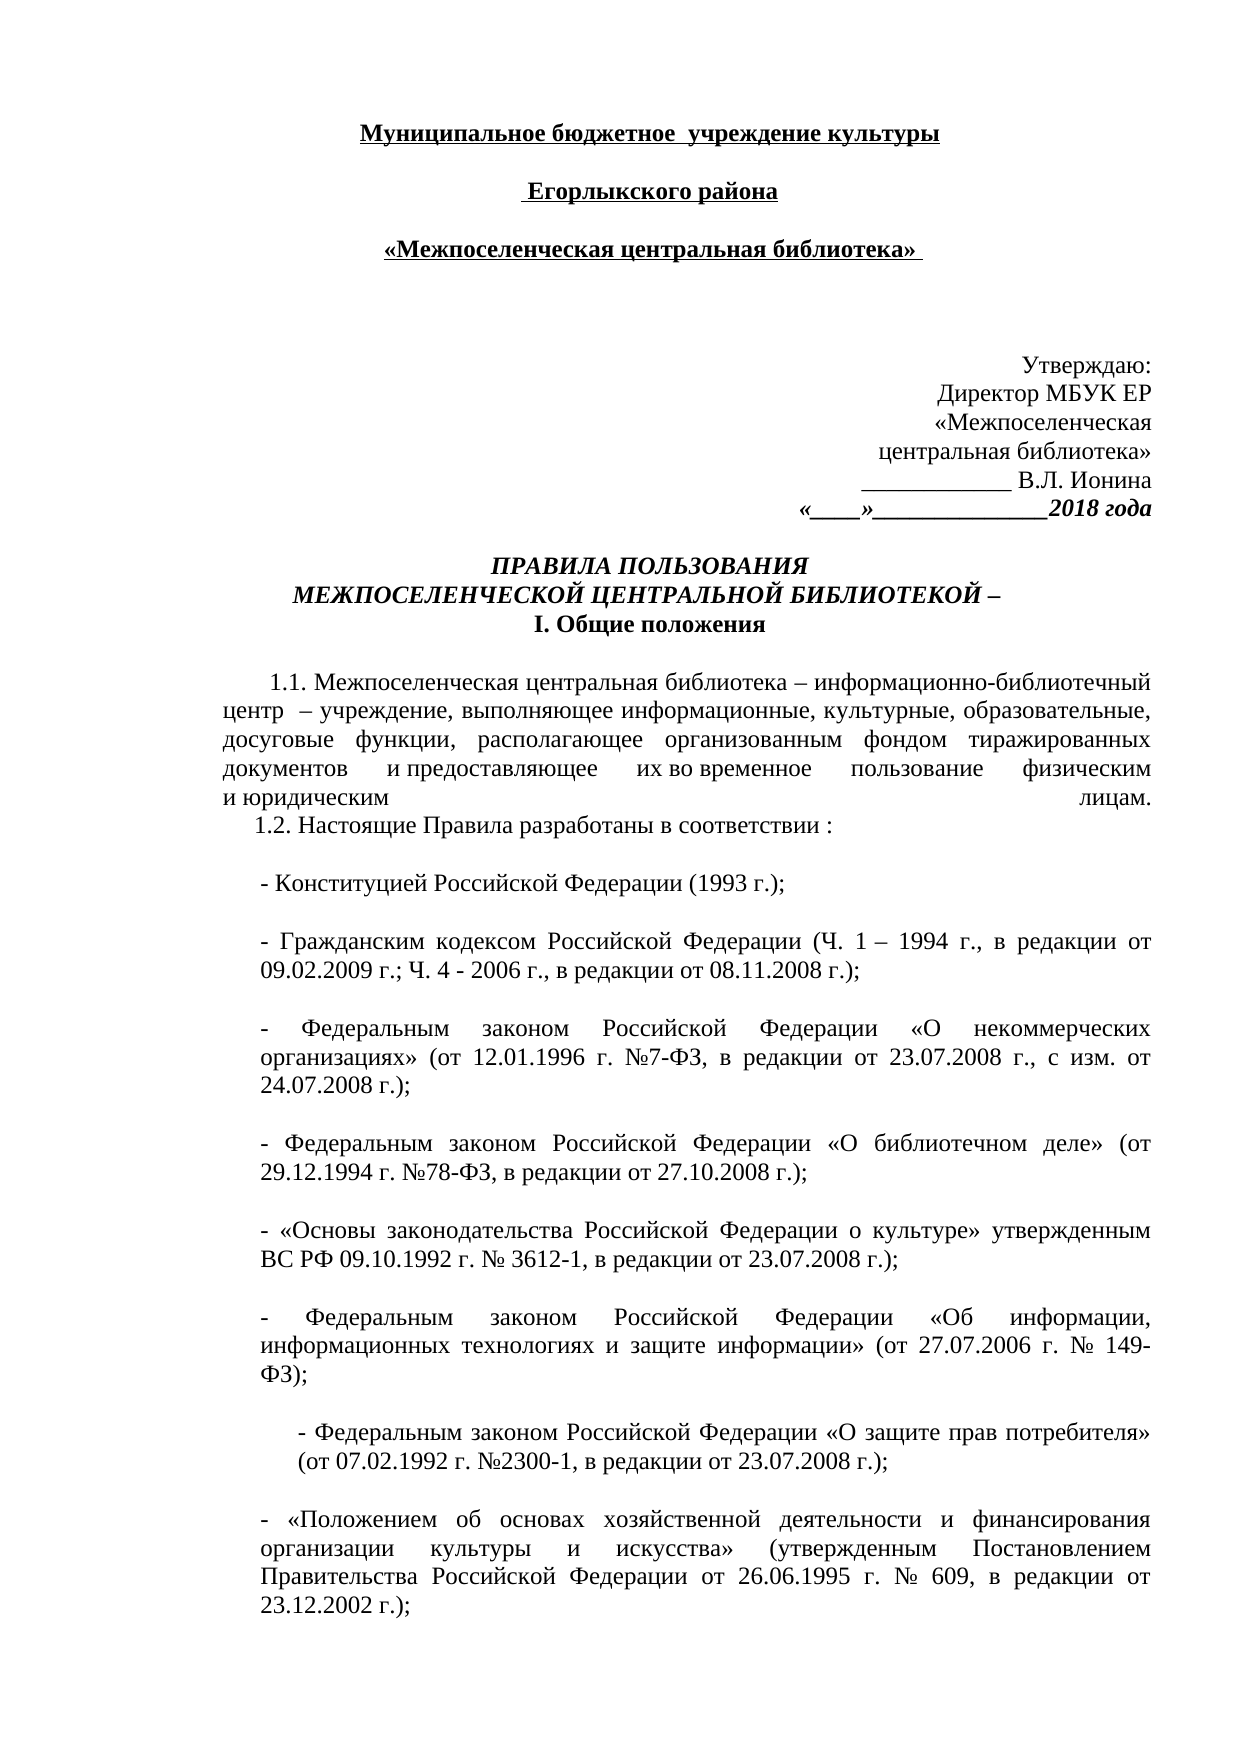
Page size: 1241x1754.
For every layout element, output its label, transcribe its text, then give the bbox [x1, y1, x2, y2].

text - Федеральным законом Российской Федерации «О некоммерческих организациях» (от 12.01.1996 г. №7-ФЗ, в редакции от 23.07.2008 г., с изм. от 24.07.2008 г.); [260, 1013, 1152, 1099]
text «____»______________2018 года [207, 493, 1152, 522]
text «Межпоселенческая [148, 407, 1152, 436]
text - Федеральным законом Российской Федерации «Об информации, информационных технологиях и защите информации» (от 27.07.2006 г. № 149-ФЗ); [260, 1302, 1152, 1388]
text Директор МБУК ЕР [148, 378, 1152, 407]
text Муниципальное бюджетное учреждение культуры [148, 118, 1152, 147]
text - Федеральным законом Российской Федерации «О библиотечном деле» (от 29.12.1994 г. №78-ФЗ, в редакции от 27.10.2008 г.); [260, 1128, 1152, 1186]
text - Гражданским кодексом Российской Федерации (Ч. 1 – 1994 г., в редакции от 09.02.2009 г.; Ч. 4 - 2006 г., в редакции от 08.11.2008 г.); [260, 926, 1152, 984]
text центральная библиотека» [148, 436, 1152, 465]
text - Конституцией Российской Федерации (1993 г.); [260, 868, 1152, 897]
text «Межпоселенческая центральная библиотека» [148, 234, 1152, 263]
text ____________ В.Л. Ионина [148, 465, 1152, 493]
text - «Положением об основах хозяйственной деятельности и финансирования организации культуры и искусства» (утвержденным Постановлением Правительства Российской Федерации от 26.06.1995 г. № 609, в редакции от 23.12.2002 г.); [260, 1504, 1152, 1619]
text - Федеральным законом Российской Федерации «О защите прав потребителя» (от 07.02.1992 г. №2300-1, в редакции от 23.07.2008 г.); [298, 1417, 1152, 1475]
text - «Основы законодательства Российской Федерации о культуре» утвержденным ВС РФ 09.10.1992 г. № 3612-1, в редакции от 23.07.2008 г.); [260, 1215, 1152, 1273]
text Утверждаю: [148, 350, 1152, 378]
text 1.1. Межпоселенческая центральная библиотека – информационно-библиотечный центр – учреждение, выполняющее информационные, культурные, образовательные, досуговые функции, располагающее организованным фондом тиражированных документов и предоставляющее их во временное пользование физическим и юридическим лицам. 1.2. Настоящие Правила разработаны в соответствии : [223, 667, 1152, 839]
text ПРАВИЛА ПОЛЬЗОВАНИЯ МЕЖПОСЕЛЕНЧЕСКОЙ ЦЕНТРАЛЬНОЙ БИБЛИОТЕКОЙ – I. Общие положения [148, 551, 1152, 638]
text Егорлыкского района [148, 176, 1152, 205]
